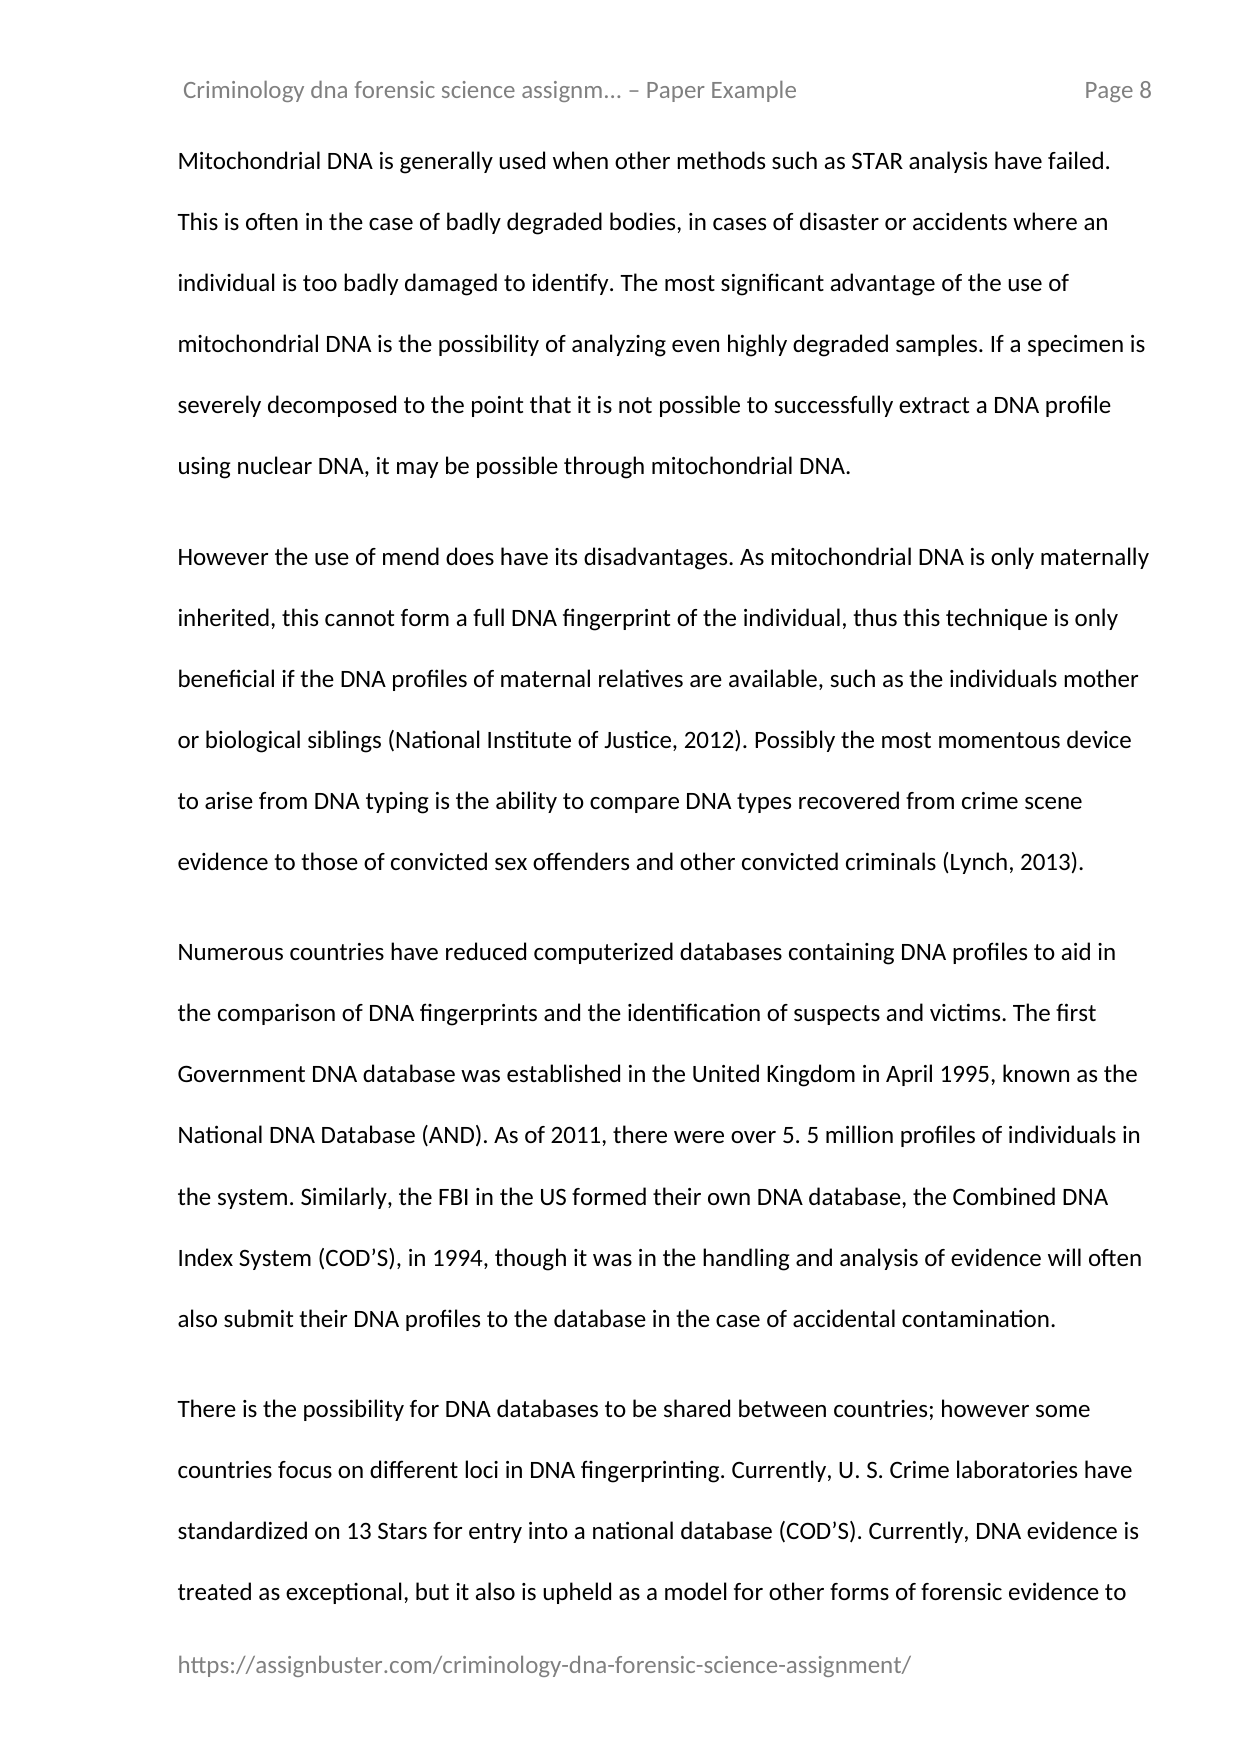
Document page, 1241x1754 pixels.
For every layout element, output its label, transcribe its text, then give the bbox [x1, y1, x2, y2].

text Mitochondrial DNA is generally used when other methods such as STAR analysis have failed. This is often in the case of badly degraded bodies, in cases of disaster or accidents where an individual is too badly damaged to identify. The most significant advantage of the use of mitochondrial DNA is the possibility of analyzing even highly degraded samples. If a specimen is severely decomposed to the point that it is not possible to successfully extract a DNA profile using nuclear DNA, it may be possible through mitochondrial DNA. [177, 145, 1152, 481]
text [177, 1393, 1152, 1607]
text Numerous countries have reduced computerized databases containing DNA profiles to aid in the comparison of DNA fingerprints and the identification of suspects and victims. The first Government DNA database was established in the United Kingdom in April 1995, known as the National DNA Database (AND). As of 2011, there were over 5. 5 million profiles of individuals in the system. Similarly, the FBI in the US formed their own DNA database, the Combined DNA Index System (COD’S), in 1994, though it was in the handling and analysis of evidence will often also submit their DNA profiles to the database in the case of accidental contamination. [177, 936, 1152, 1333]
text However the use of mend does have its disadvantages. As mitochondrial DNA is only maternally inherited, this cannot form a full DNA fingerprint of the individual, thus this technique is only beneficial if the DNA profiles of maternal relatives are available, such as the individuals mother or biological siblings (National Institute of Justice, 2012). Possibly the most momentous device to arise from DNA typing is the ability to compare DNA types recovered from crime scene evidence to those of convicted sex offenders and other convicted criminals (Lynch, 2013). [177, 541, 1152, 876]
